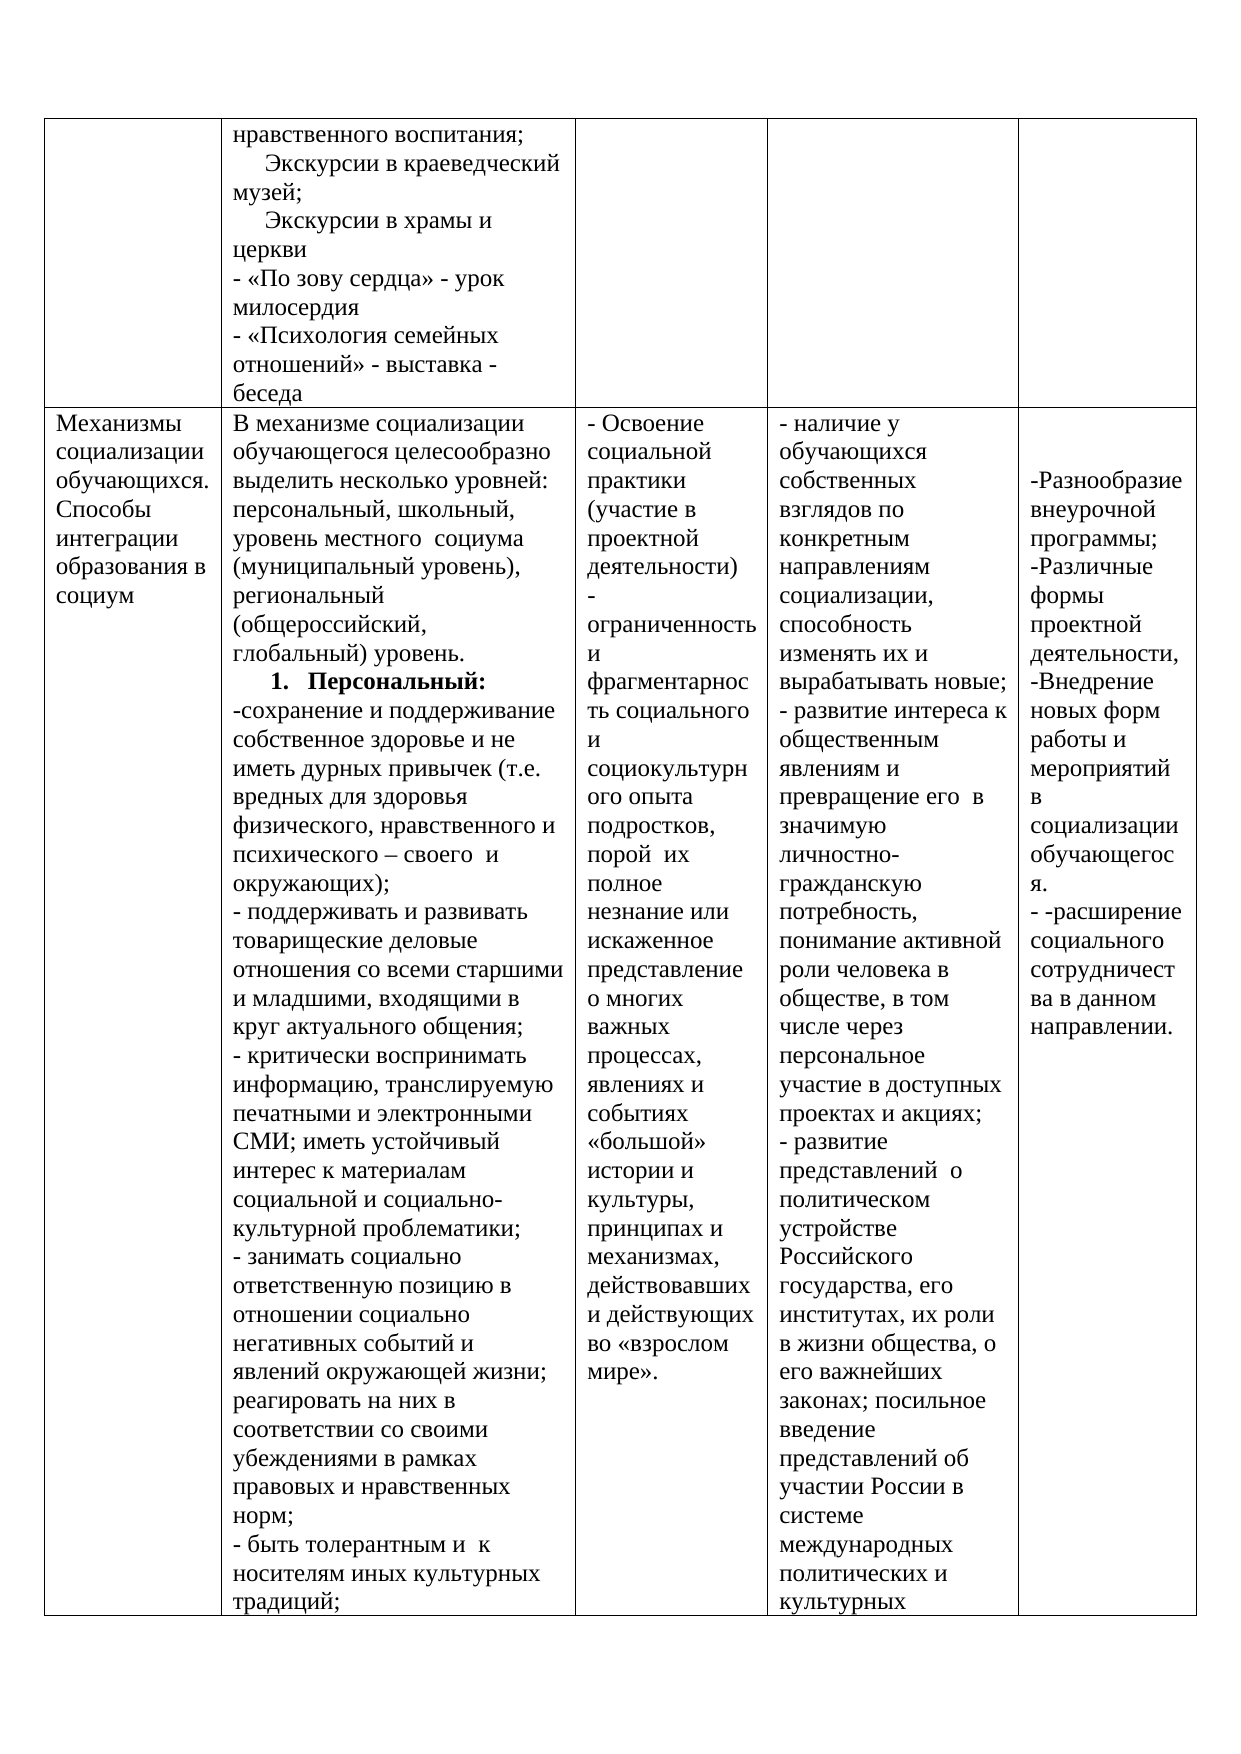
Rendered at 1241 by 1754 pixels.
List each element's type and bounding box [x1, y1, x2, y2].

table_cell [1019, 408, 1196, 1615]
table_cell [576, 119, 767, 407]
table_cell [1019, 119, 1196, 407]
table_cell [45, 408, 221, 1615]
table_cell [222, 408, 575, 1615]
table_cell [45, 119, 221, 407]
table_cell [768, 408, 1018, 1615]
table_cell [768, 119, 1018, 407]
table_cell [222, 119, 575, 407]
table_cell [576, 408, 767, 1615]
